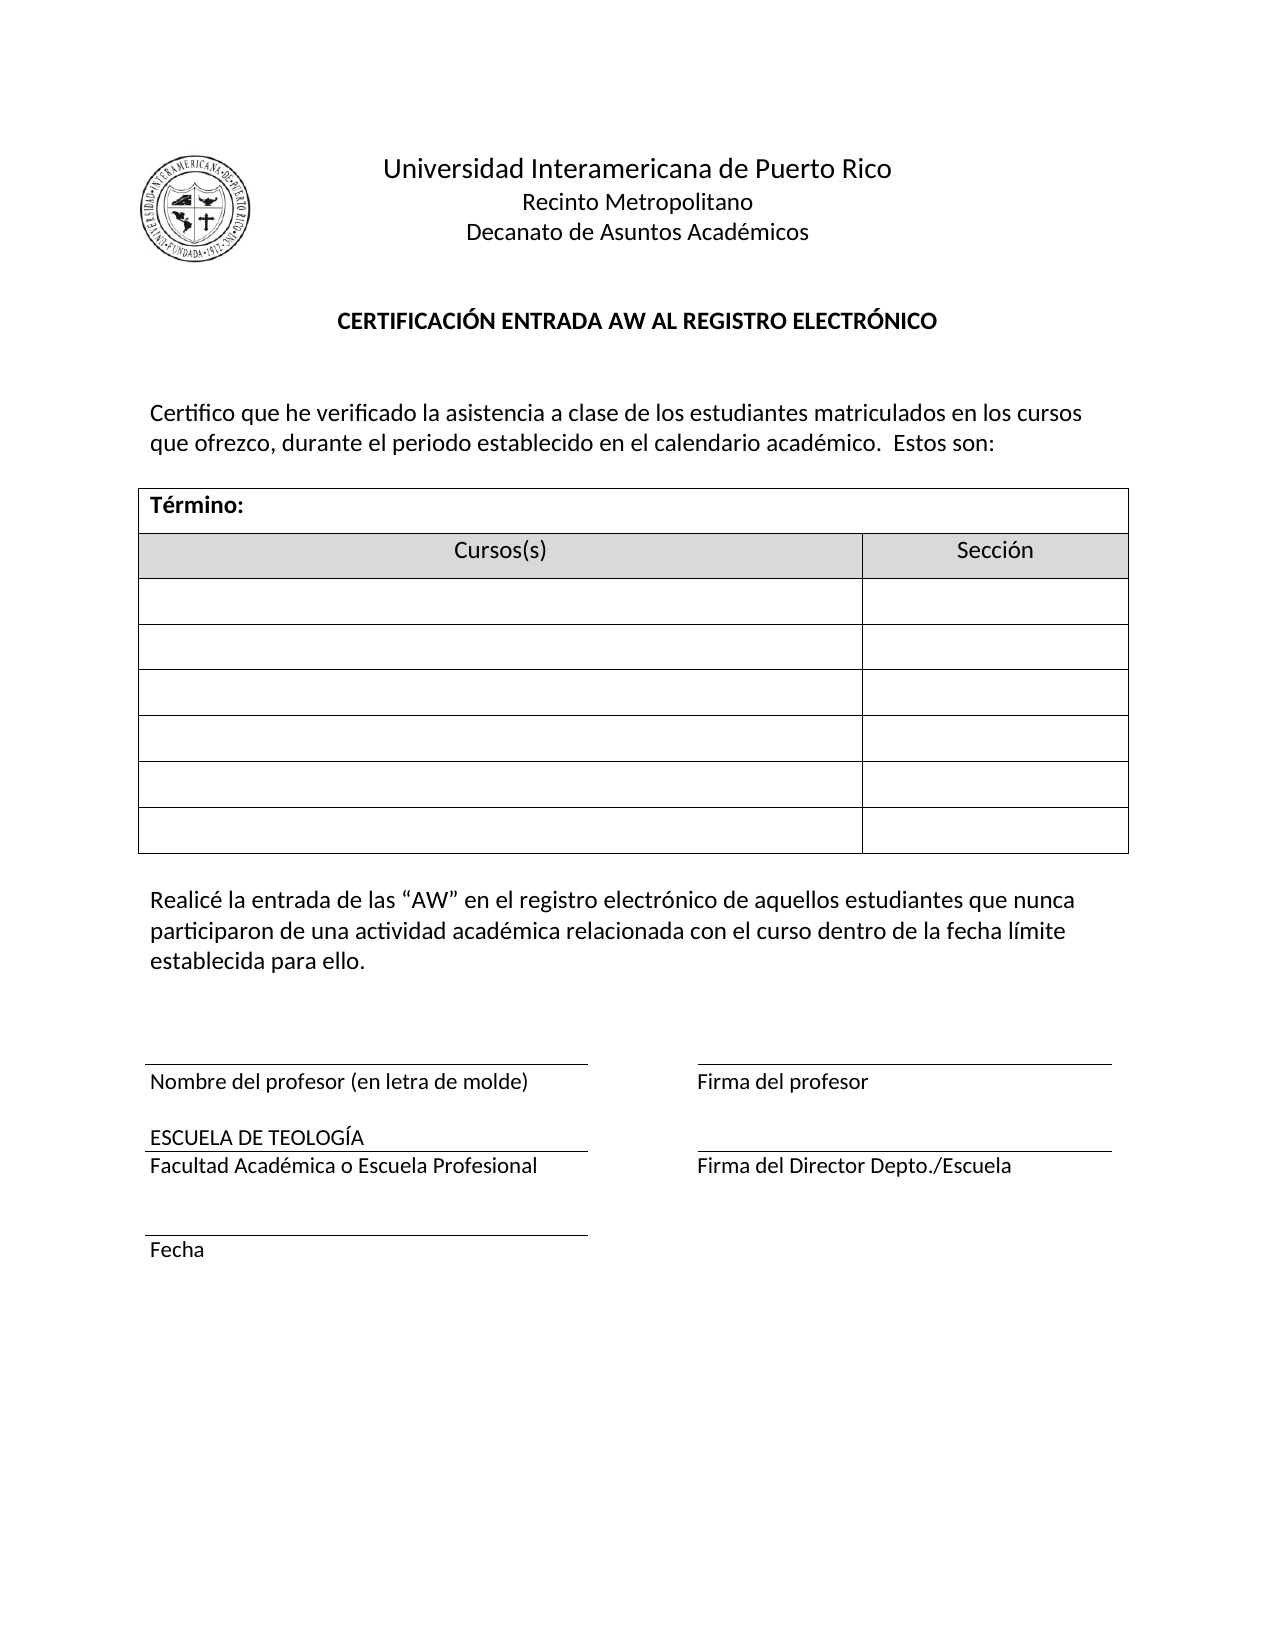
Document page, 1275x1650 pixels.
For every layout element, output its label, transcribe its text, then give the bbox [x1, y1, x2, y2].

table_cell [139, 716, 862, 761]
text Nombre del profesor (en letra de molde) Firma del profesor [150, 1067, 1125, 1095]
table_cell [863, 808, 1128, 853]
text Realicé la entrada de las “AW” en el registro electrónico de aquellos estudiantes que nunca participaron de una actividad académica relacionada con el curso dentro de la fecha límite establecida para ello. [150, 884, 1125, 976]
table_cell [863, 579, 1128, 623]
table_cell [863, 762, 1128, 807]
table_header Término: [139, 489, 1128, 533]
table_cell [863, 716, 1128, 761]
text Certifico que he verificado la asistencia a clase de los estudiantes matriculados en los cursos que ofrezco, durante el periodo establecido en el calendario académico. Estos son: [150, 397, 1125, 458]
table_cell [139, 670, 862, 715]
table_cell [863, 670, 1128, 715]
text Facultad Académica o Escuela Profesional Firma del Director Depto./Escuela [150, 1151, 1125, 1179]
text Recinto Metropolitano [150, 186, 1125, 216]
table_cell Cursos(s) [139, 534, 862, 578]
table_cell [139, 808, 862, 853]
table_cell [139, 762, 862, 807]
text Decanato de Asuntos Académicos [150, 216, 1125, 247]
text CERTIFICACIÓN ENTRADA AW AL REGISTRO ELECTRÓNICO [150, 305, 1125, 336]
text Fecha [150, 1236, 1125, 1263]
table_cell [863, 625, 1128, 669]
text Universidad Interamericana de Puerto Rico [150, 150, 1125, 186]
table_cell Sección [863, 534, 1128, 578]
text ESCUELA DE TEOLOGÍA [150, 1123, 1125, 1151]
table_cell [139, 625, 862, 669]
picture [129, 150, 257, 268]
table_cell [139, 579, 862, 623]
